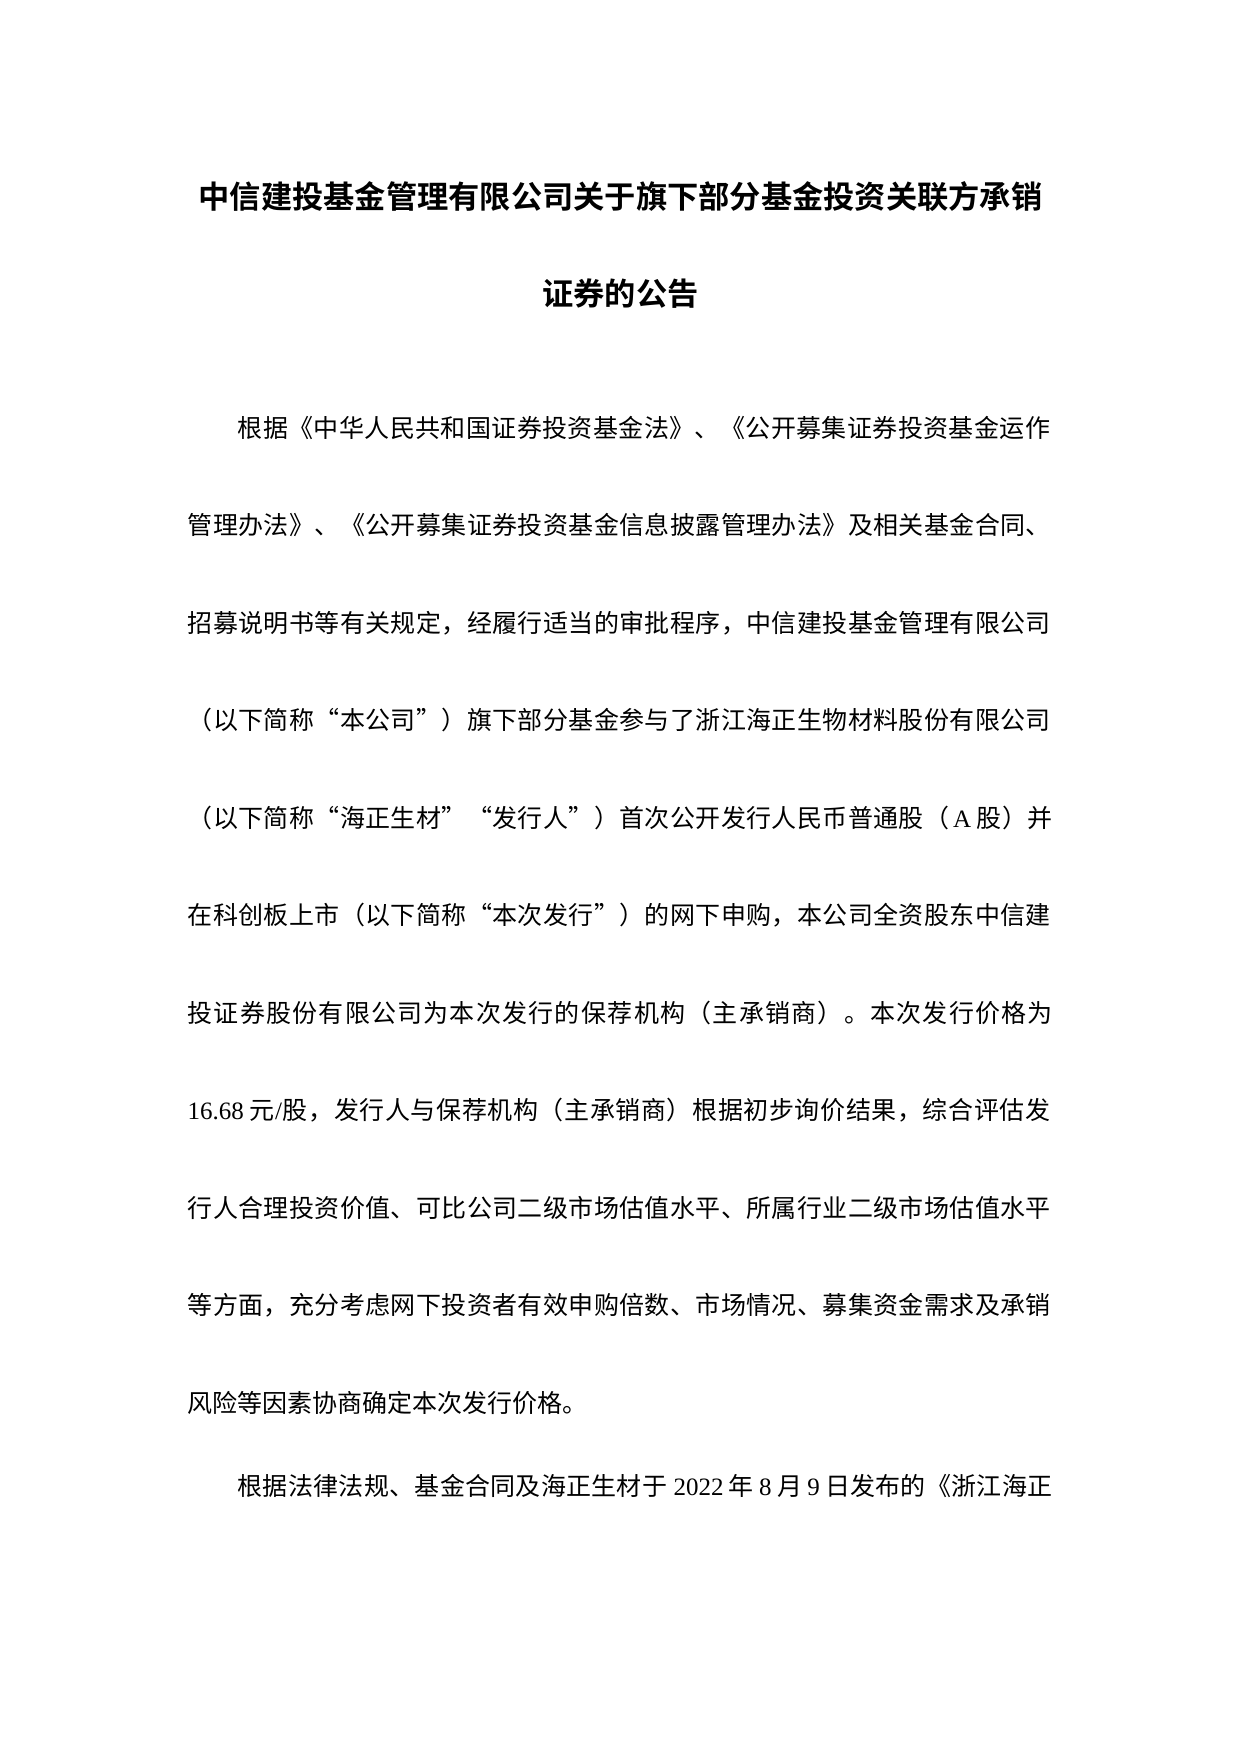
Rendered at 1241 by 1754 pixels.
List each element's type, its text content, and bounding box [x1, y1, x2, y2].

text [187, 1452, 1053, 1517]
text 中信建投基金管理有限公司关于旗下部分基金投资关联方承销证券的公告 [187, 162, 1053, 324]
text 根据《中华人民共和国证券投资基金法》、《公开募集证券投资基金运作管理办法》、《公开募集证券投资基金信息披露管理办法》及相关基金合同、招募说明书等有关规定，经履行适当的审批程序，中信建投基金管理有限公司（以下简称“本公司”）旗下部分基金参与了浙江海正生物材料股份有限公司（以下简称“海正生材”“发行人”）首次公开发行人民币普通股（A 股）并在科创板上市（以下简称“本次发行”）的网下申购，本公司全资股东中信建投证券股份有限公司为本次发行的保荐机构（主承销商）。本次发行价格为16.68元/股，发行人与保荐机构（主承销商）根据初步询价结果，综合评估发行人合理投资价值、可比公司二级市场估值水平、所属行业二级市场估值水平等方面，充分考虑网下投资者有效申购倍数、市场情况、募集资金需求及承销风险等因素协商确定本次发行价格。 [187, 394, 1053, 1434]
